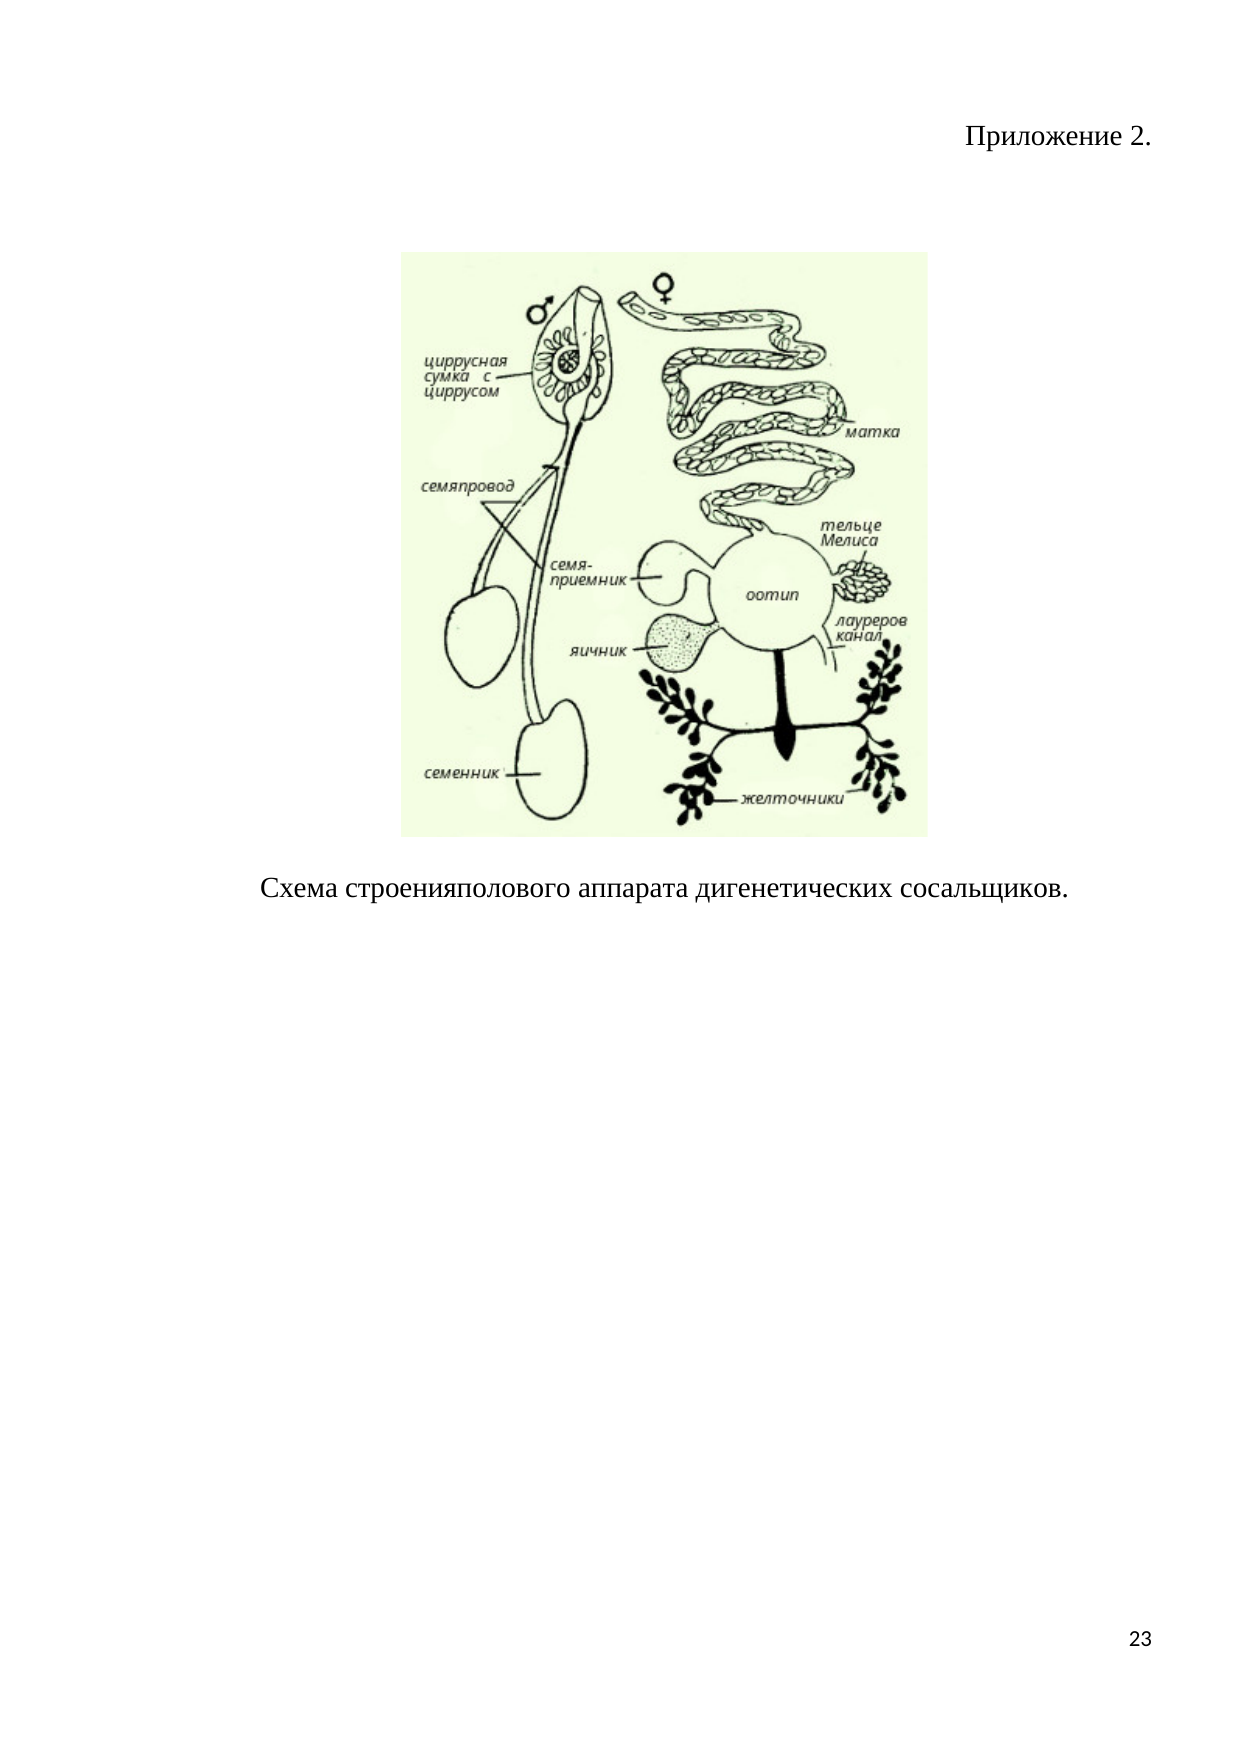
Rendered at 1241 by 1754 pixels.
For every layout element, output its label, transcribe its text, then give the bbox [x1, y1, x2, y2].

picture [401, 252, 928, 837]
text Схема строенияполового аппарата дигенетических сосальщиков. [177, 870, 1152, 904]
text Приложение 2. [177, 118, 1152, 152]
